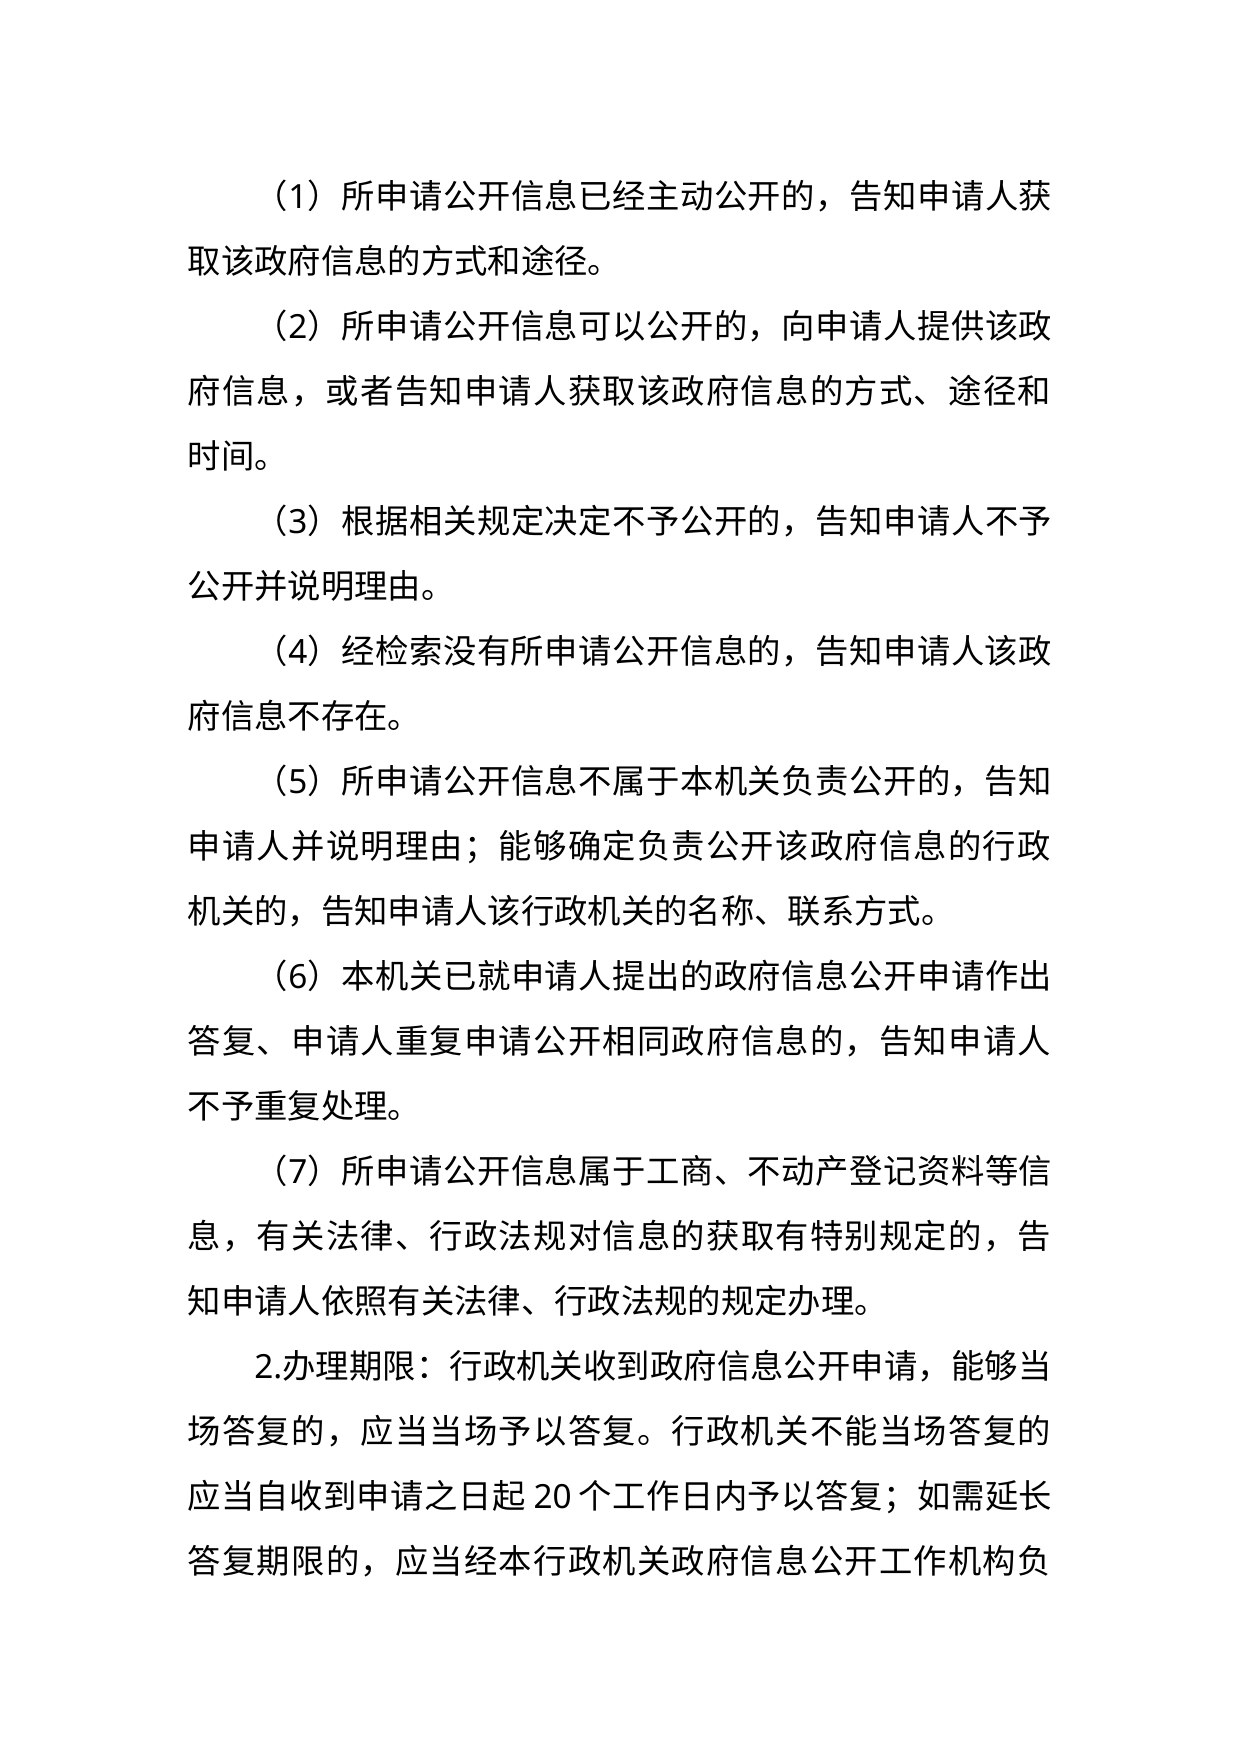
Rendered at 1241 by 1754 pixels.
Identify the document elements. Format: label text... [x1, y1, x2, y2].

text （2）所申请公开信息可以公开的，向申请人提供该政府信息，或者告知申请人获取该政府信息的方式、途径和时间。 [187, 292, 1053, 487]
text （3）根据相关规定决定不予公开的，告知申请人不予公开并说明理由。 [187, 487, 1053, 617]
text （5）所申请公开信息不属于本机关负责公开的，告知申请人并说明理由；能够确定负责公开该政府信息的行政机关的，告知申请人该行政机关的名称、联系方式。 [187, 747, 1053, 942]
text （4）经检索没有所申请公开信息的，告知申请人该政府信息不存在。 [187, 617, 1053, 747]
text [187, 1332, 1053, 1592]
text （7）所申请公开信息属于工商、不动产登记资料等信息，有关法律、行政法规对信息的获取有特别规定的，告知申请人依照有关法律、行政法规的规定办理。 [187, 1137, 1053, 1332]
text （6）本机关已就申请人提出的政府信息公开申请作出答复、申请人重复申请公开相同政府信息的，告知申请人不予重复处理。 [187, 942, 1053, 1137]
text （1）所申请公开信息已经主动公开的，告知申请人获取该政府信息的方式和途径。 [187, 162, 1053, 292]
